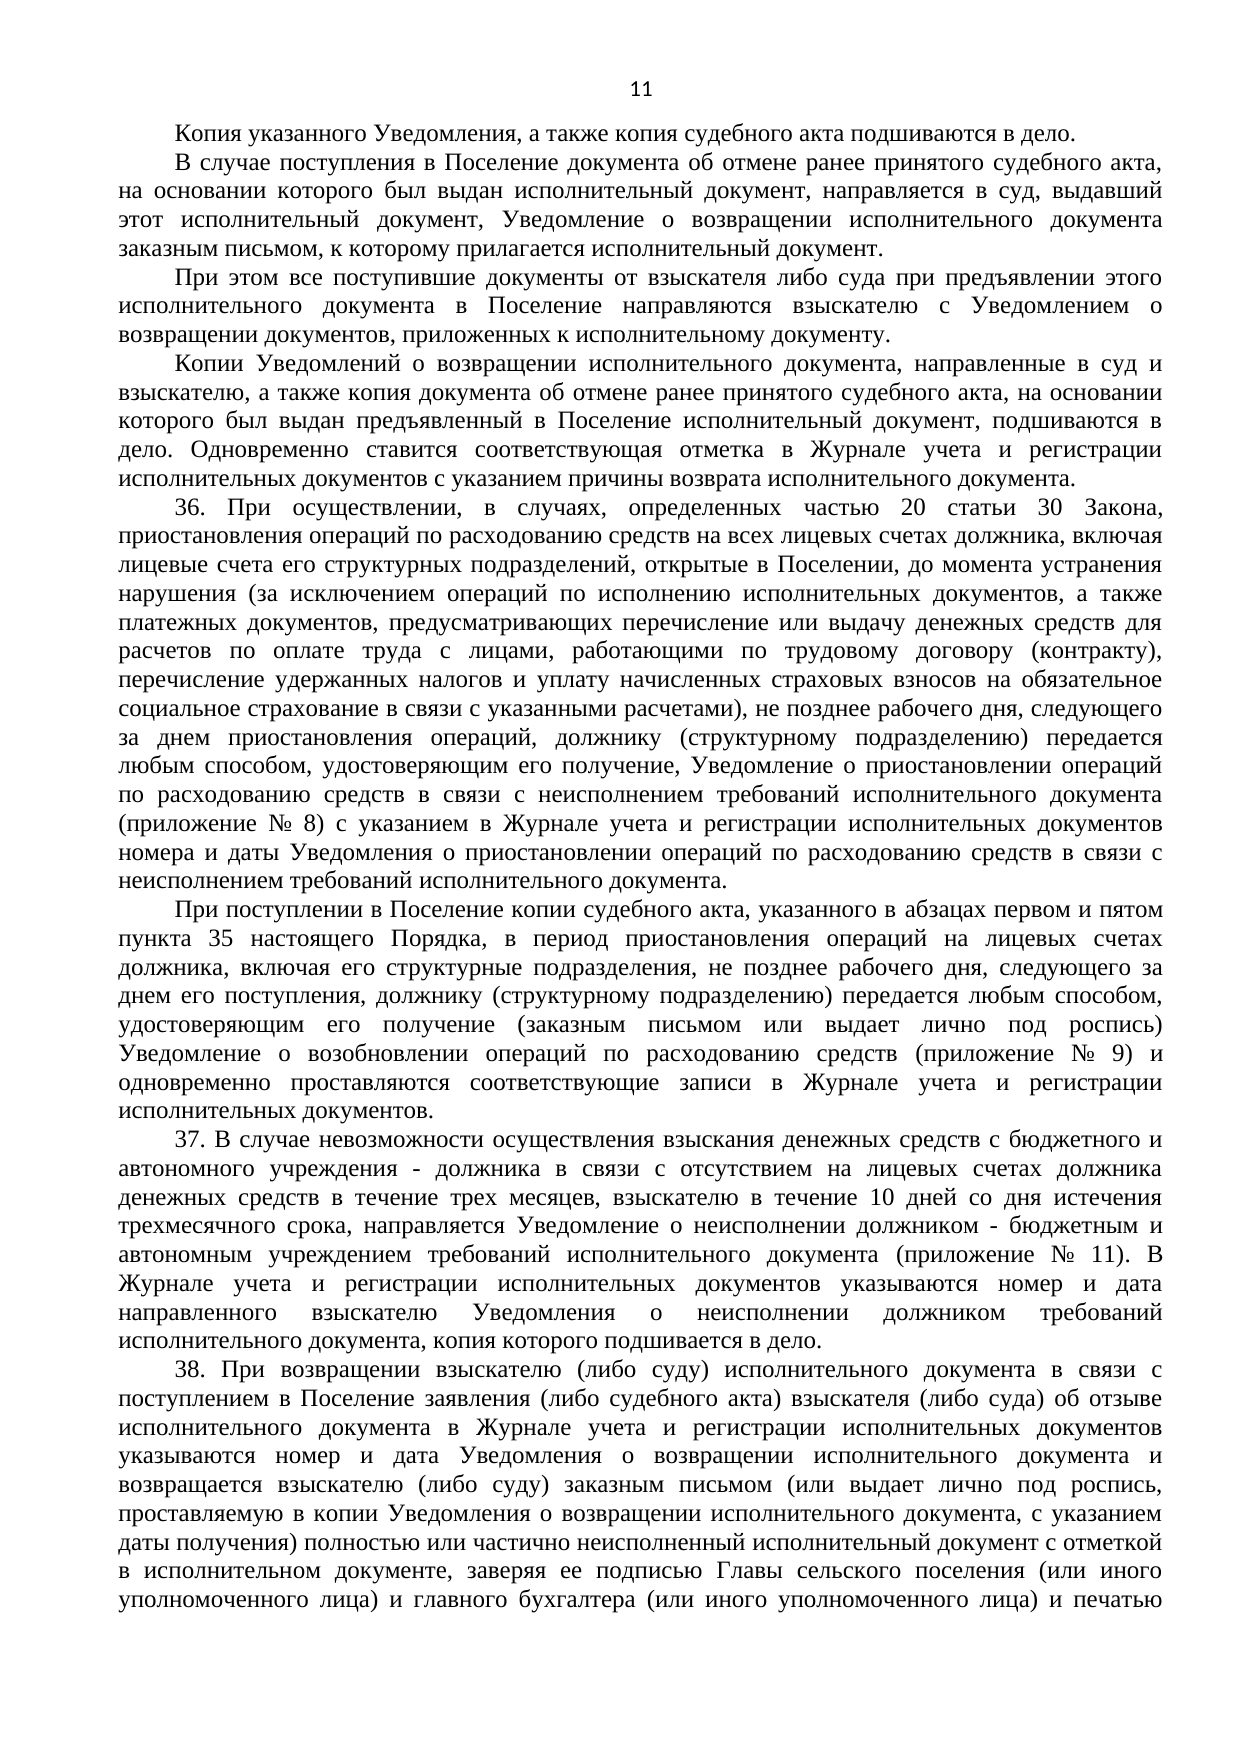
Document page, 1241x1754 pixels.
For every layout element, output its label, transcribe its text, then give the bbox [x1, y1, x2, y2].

text 37. В случае невозможности осуществления взыскания денежных средств с бюджетного и автономного учреждения - должника в связи с отсутствием на лицевых счетах должника денежных средств в течение трех месяцев, взыскателю в течение 10 дней со дня истечения трехмесячного срока, направляется Уведомление о неисполнении должником - бюджетным и автономным учреждением требований исполнительного документа (приложение № 11). В Журнале учета и регистрации исполнительных документов указываются номер и дата направленного взыскателю Уведомления о неисполнении должником требований исполнительного документа, копия которого подшивается в дело. [118, 1124, 1163, 1354]
text 36. При осуществлении, в случаях, определенных частью 20 статьи 30 Закона, приостановления операций по расходованию средств на всех лицевых счетах должника, включая лицевые счета его структурных подразделений, открытые в Поселении, до момента устранения нарушения (за исключением операций по исполнению исполнительных документов, а также платежных документов, предусматривающих перечисление или выдачу денежных средств для расчетов по оплате труда с лицами, работающими по трудовому договору (контракту), перечисление удержанных налогов и уплату начисленных страховых взносов на обязательное социальное страхование в связи с указанными расчетами), не позднее рабочего дня, следующего за днем приостановления операций, должнику (структурному подразделению) передается любым способом, удостоверяющим его получение, Уведомление о приостановлении операций по расходованию средств в связи с неисполнением требований исполнительного документа (приложение № 8) с указанием в Журнале учета и регистрации исполнительных документов номера и даты Уведомления о приостановлении операций по расходованию средств в связи с неисполнением требований исполнительного документа. [118, 492, 1163, 894]
text При поступлении в Поселение копии судебного акта, указанного в абзацах первом и пятом пункта 35 настоящего Порядка, в период приостановления операций на лицевых счетах должника, включая его структурные подразделения, не позднее рабочего дня, следующего за днем его поступления, должнику (структурному подразделению) передается любым способом, удостоверяющим его получение (заказным письмом или выдает лично под роспись) Уведомление о возобновлении операций по расходованию средств (приложение № 9) и одновременно проставляются соответствующие записи в Журнале учета и регистрации исполнительных документов. [118, 894, 1163, 1124]
text В случае поступления в Поселение документа об отмене ранее принятого судебного акта, на основании которого был выдан исполнительный документ, направляется в суд, выдавший этот исполнительный документ, Уведомление о возвращении исполнительного документа заказным письмом, к которому прилагается исполнительный документ. [118, 147, 1163, 262]
text Копии Уведомлений о возвращении исполнительного документа, направленные в суд и взыскателю, а также копия документа об отмене ранее принятого судебного акта, на основании которого был выдан предъявленный в Поселение исполнительный документ, подшиваются в дело. Одновременно ставится соответствующая отметка в Журнале учета и регистрации исполнительных документов с указанием причины возврата исполнительного документа. [118, 348, 1163, 492]
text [118, 1354, 1163, 1613]
text При этом все поступившие документы от взыскателя либо суда при предъявлении этого исполнительного документа в Поселение направляются взыскателю с Уведомлением о возвращении документов, приложенных к исполнительному документу. [118, 262, 1163, 348]
text Копия указанного Уведомления, а также копия судебного акта подшиваются в дело. [118, 118, 1163, 147]
